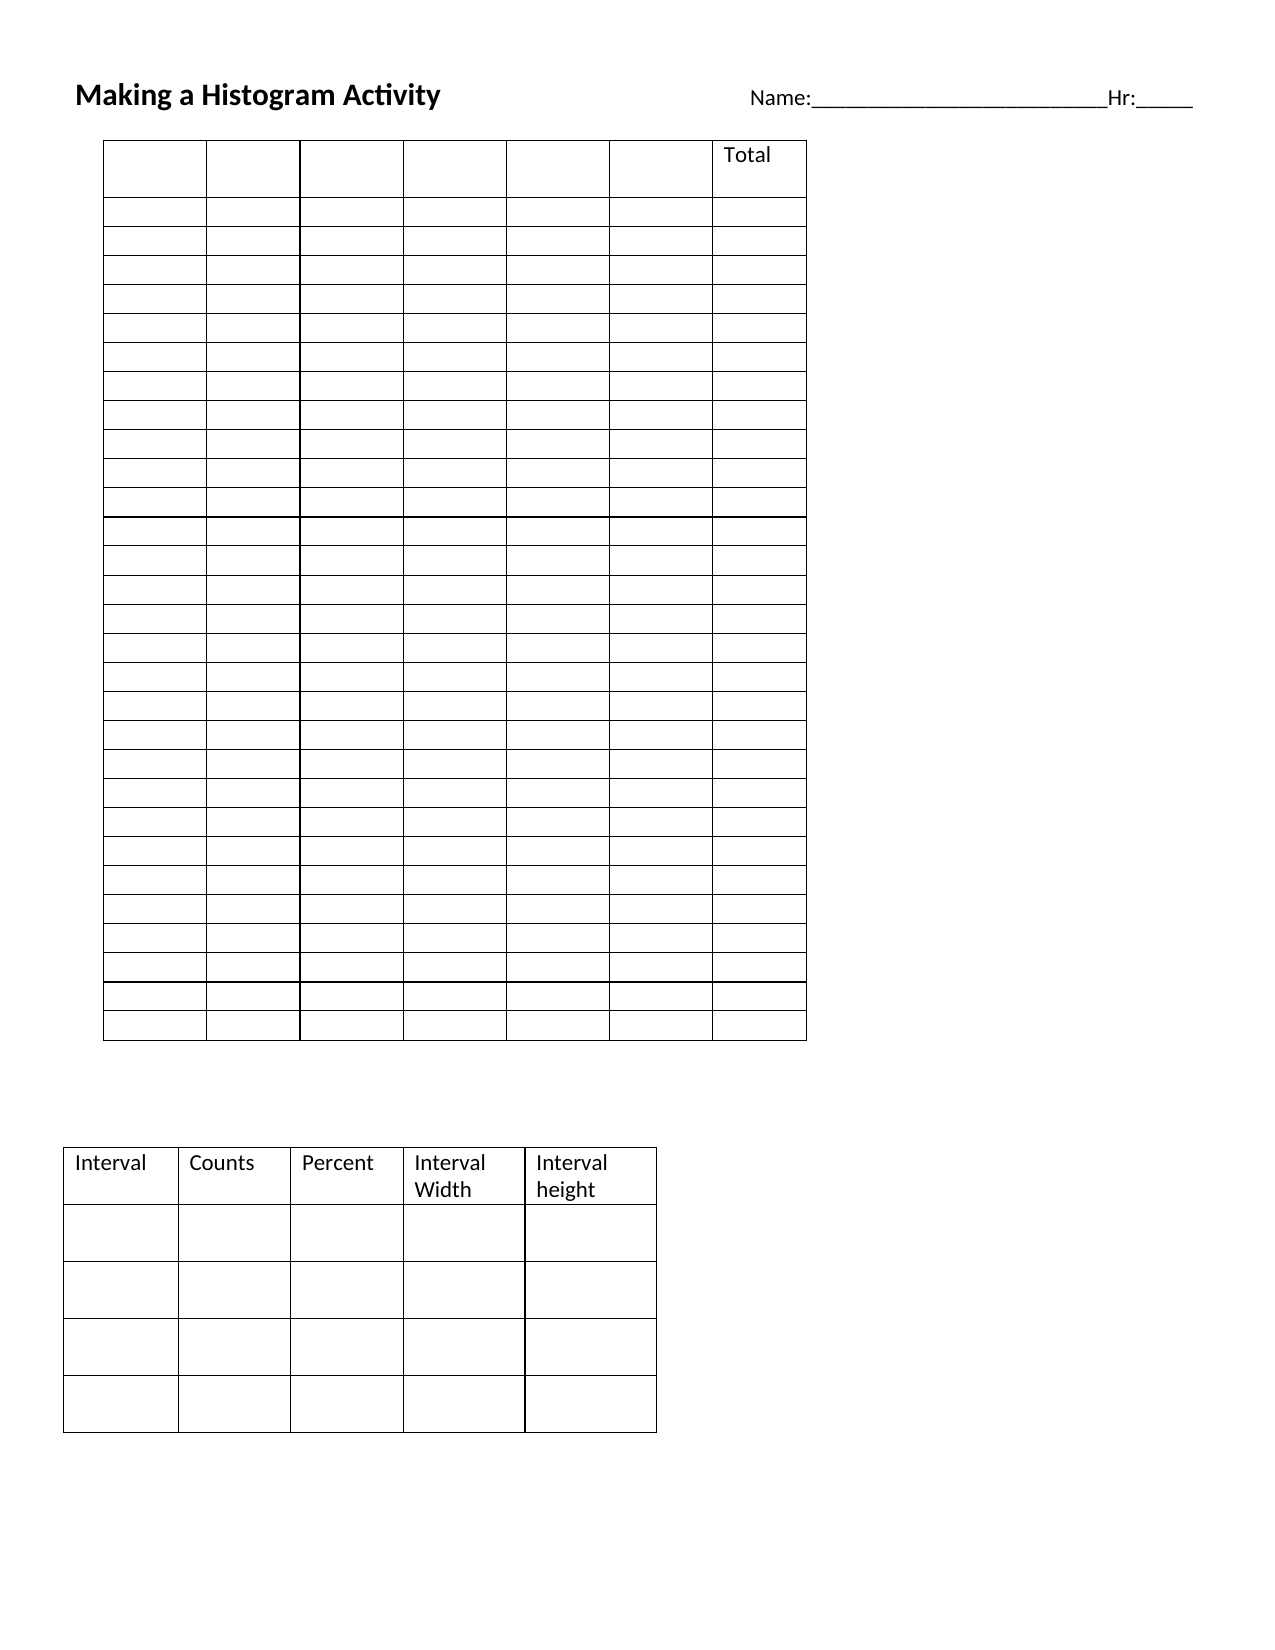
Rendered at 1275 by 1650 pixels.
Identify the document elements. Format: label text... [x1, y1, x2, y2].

table_header [610, 141, 712, 197]
table_cell [301, 256, 403, 284]
table_cell [291, 1205, 403, 1261]
table_cell [104, 372, 206, 400]
table_cell [404, 459, 506, 487]
table_cell [104, 576, 206, 603]
table_cell [104, 546, 206, 574]
table_cell [207, 518, 299, 545]
table_cell [507, 983, 609, 1010]
table_cell [207, 605, 299, 633]
table_cell [610, 983, 712, 1010]
table_cell [610, 227, 712, 255]
table_header Interval height [526, 1148, 656, 1204]
table_cell [507, 459, 609, 487]
table_cell [301, 430, 403, 458]
table_cell [301, 750, 403, 778]
table_cell [404, 1319, 524, 1375]
table_cell [610, 808, 712, 836]
table_cell [507, 808, 609, 836]
table_cell [104, 866, 206, 894]
table_cell [610, 459, 712, 487]
table_cell [64, 1319, 178, 1375]
table_cell [404, 837, 506, 865]
table_cell [179, 1205, 290, 1261]
table_cell [301, 721, 403, 749]
table_cell [301, 779, 403, 807]
table_cell [104, 314, 206, 342]
table_cell [179, 1319, 290, 1375]
table_cell [104, 983, 206, 1010]
table_cell [713, 198, 806, 226]
table_cell [104, 895, 206, 923]
table_cell [507, 663, 609, 691]
table_cell [207, 953, 299, 981]
table_cell [713, 924, 806, 952]
text Making a Histogram Activity Name:__________________________Hr:_____ [75, 75, 1200, 113]
table_cell [610, 692, 712, 720]
table_cell [507, 227, 609, 255]
table_cell [713, 401, 806, 429]
table_cell [104, 1011, 206, 1039]
table_cell [610, 634, 712, 662]
table_cell [404, 895, 506, 923]
table_cell [207, 430, 299, 458]
table_cell [207, 285, 299, 313]
table_cell [610, 401, 712, 429]
table_cell [207, 198, 299, 226]
table_header Counts [179, 1148, 290, 1204]
table_header [404, 141, 506, 197]
table_cell [610, 343, 712, 371]
table_cell [507, 750, 609, 778]
table_cell [610, 1011, 712, 1039]
table_cell [713, 750, 806, 778]
table_cell [404, 198, 506, 226]
table_cell [610, 924, 712, 952]
table_cell [713, 895, 806, 923]
table_cell [507, 634, 609, 662]
table_cell [301, 546, 403, 574]
table_cell [104, 605, 206, 633]
table_cell [301, 488, 403, 516]
table_cell [507, 779, 609, 807]
table_cell [713, 256, 806, 284]
table_cell [507, 256, 609, 284]
table_cell [507, 285, 609, 313]
table_cell [713, 430, 806, 458]
table_cell [404, 924, 506, 952]
table_cell [207, 983, 299, 1010]
table_cell [291, 1319, 403, 1375]
table_cell [404, 721, 506, 749]
table_cell [610, 837, 712, 865]
table_cell [713, 285, 806, 313]
table_cell [301, 576, 403, 603]
table_header Total [713, 141, 806, 197]
table_cell [179, 1262, 290, 1318]
table_cell [404, 488, 506, 516]
table_cell [301, 983, 403, 1010]
table_header [507, 141, 609, 197]
table_cell [207, 372, 299, 400]
table_cell [404, 866, 506, 894]
table_cell [404, 1262, 524, 1318]
table_cell [104, 430, 206, 458]
table_cell [207, 924, 299, 952]
table_cell [301, 343, 403, 371]
table_cell [104, 808, 206, 836]
table_cell [507, 866, 609, 894]
table_cell [104, 256, 206, 284]
table_cell [507, 605, 609, 633]
table_cell [104, 401, 206, 429]
table_cell [713, 808, 806, 836]
table_cell [610, 721, 712, 749]
table_cell [207, 459, 299, 487]
table_cell [507, 837, 609, 865]
table_cell [104, 663, 206, 691]
table_cell [404, 1011, 506, 1039]
table_cell [207, 837, 299, 865]
table_cell [404, 576, 506, 603]
table_cell [507, 198, 609, 226]
table_cell [713, 692, 806, 720]
table_cell [404, 401, 506, 429]
table_cell [713, 314, 806, 342]
table_cell [404, 808, 506, 836]
table_cell [713, 488, 806, 516]
table_cell [404, 1376, 524, 1432]
table_cell [507, 924, 609, 952]
table_cell [207, 401, 299, 429]
table_cell [507, 953, 609, 981]
table_cell [610, 372, 712, 400]
table_cell [713, 576, 806, 603]
table_header Interval Width [404, 1148, 524, 1204]
table_cell [404, 779, 506, 807]
table_cell [207, 343, 299, 371]
table_cell [610, 576, 712, 603]
table_cell [104, 837, 206, 865]
table_cell [291, 1262, 403, 1318]
table_cell [104, 924, 206, 952]
table_cell [404, 430, 506, 458]
table_cell [713, 518, 806, 545]
table_cell [404, 546, 506, 574]
table_header [207, 141, 299, 197]
table_cell [207, 808, 299, 836]
table_cell [507, 401, 609, 429]
table_cell [507, 518, 609, 545]
table_cell [507, 692, 609, 720]
table_cell [207, 314, 299, 342]
table_cell [713, 227, 806, 255]
table_header [104, 141, 206, 197]
table_cell [301, 953, 403, 981]
table_cell [610, 605, 712, 633]
table_cell [301, 401, 403, 429]
table_cell [104, 721, 206, 749]
table_cell [610, 285, 712, 313]
table_cell [713, 459, 806, 487]
table_cell [713, 1011, 806, 1039]
table_cell [179, 1376, 290, 1432]
table_cell [301, 837, 403, 865]
table_cell [104, 285, 206, 313]
table_cell [104, 488, 206, 516]
table_cell [207, 634, 299, 662]
table_cell [207, 721, 299, 749]
table_cell [713, 343, 806, 371]
table_cell [507, 895, 609, 923]
table_cell [301, 372, 403, 400]
table_cell [610, 663, 712, 691]
table_cell [301, 227, 403, 255]
table_cell [526, 1376, 656, 1432]
table_cell [610, 895, 712, 923]
table_cell [610, 488, 712, 516]
table_cell [507, 430, 609, 458]
table_cell [301, 866, 403, 894]
table_cell [404, 227, 506, 255]
table_cell [64, 1205, 178, 1261]
table_cell [610, 750, 712, 778]
table_cell [301, 314, 403, 342]
table_cell [507, 488, 609, 516]
table_cell [207, 692, 299, 720]
table_cell [713, 605, 806, 633]
table_cell [713, 721, 806, 749]
table_cell [404, 518, 506, 545]
table_cell [207, 227, 299, 255]
table_cell [404, 256, 506, 284]
table_cell [713, 546, 806, 574]
table_cell [713, 953, 806, 981]
table_cell [207, 866, 299, 894]
table_cell [104, 227, 206, 255]
table_cell [610, 779, 712, 807]
table_cell [404, 750, 506, 778]
table_cell [404, 692, 506, 720]
table_header [301, 141, 403, 197]
table_cell [104, 459, 206, 487]
table_cell [713, 983, 806, 1010]
table_cell [507, 314, 609, 342]
table_cell [104, 518, 206, 545]
table_cell [526, 1319, 656, 1375]
table_cell [404, 372, 506, 400]
table_cell [610, 546, 712, 574]
table_cell [207, 779, 299, 807]
table_cell [104, 198, 206, 226]
table_cell [301, 1011, 403, 1039]
table_cell [104, 750, 206, 778]
table_cell [610, 198, 712, 226]
table_cell [507, 576, 609, 603]
table_cell [610, 256, 712, 284]
table_cell [301, 895, 403, 923]
table_header Percent [291, 1148, 403, 1204]
table_cell [301, 605, 403, 633]
table_cell [404, 605, 506, 633]
table_cell [291, 1376, 403, 1432]
table_cell [207, 750, 299, 778]
table_cell [301, 808, 403, 836]
table_cell [207, 546, 299, 574]
table_cell [301, 459, 403, 487]
table_cell [301, 634, 403, 662]
table_cell [64, 1376, 178, 1432]
table_cell [207, 576, 299, 603]
table_cell [104, 343, 206, 371]
table_cell [404, 634, 506, 662]
table_cell [104, 692, 206, 720]
table_cell [301, 198, 403, 226]
table_cell [301, 663, 403, 691]
table_cell [507, 721, 609, 749]
table_cell [507, 546, 609, 574]
table_cell [713, 634, 806, 662]
table_cell [610, 430, 712, 458]
table_cell [404, 1205, 524, 1261]
table_cell [301, 924, 403, 952]
table_cell [404, 343, 506, 371]
table_cell [610, 866, 712, 894]
table_cell [610, 518, 712, 545]
table_cell [404, 285, 506, 313]
table_cell [301, 285, 403, 313]
table_cell [507, 1011, 609, 1039]
table_cell [404, 314, 506, 342]
table_cell [207, 663, 299, 691]
table_cell [207, 895, 299, 923]
table_cell [526, 1205, 656, 1261]
table_cell [64, 1262, 178, 1318]
table_cell [507, 343, 609, 371]
table_cell [713, 372, 806, 400]
table_header Interval [64, 1148, 178, 1204]
table_cell [301, 692, 403, 720]
table_cell [404, 983, 506, 1010]
table_cell [404, 663, 506, 691]
table_cell [301, 518, 403, 545]
table_cell [207, 1011, 299, 1039]
table_cell [104, 953, 206, 981]
table_cell [713, 837, 806, 865]
table_cell [713, 663, 806, 691]
table_cell [104, 634, 206, 662]
table_cell [610, 953, 712, 981]
table_cell [713, 866, 806, 894]
table_cell [713, 779, 806, 807]
table_cell [404, 953, 506, 981]
table_cell [526, 1262, 656, 1318]
table_cell [610, 314, 712, 342]
table_cell [104, 779, 206, 807]
table_cell [207, 256, 299, 284]
table_cell [207, 488, 299, 516]
table_cell [507, 372, 609, 400]
